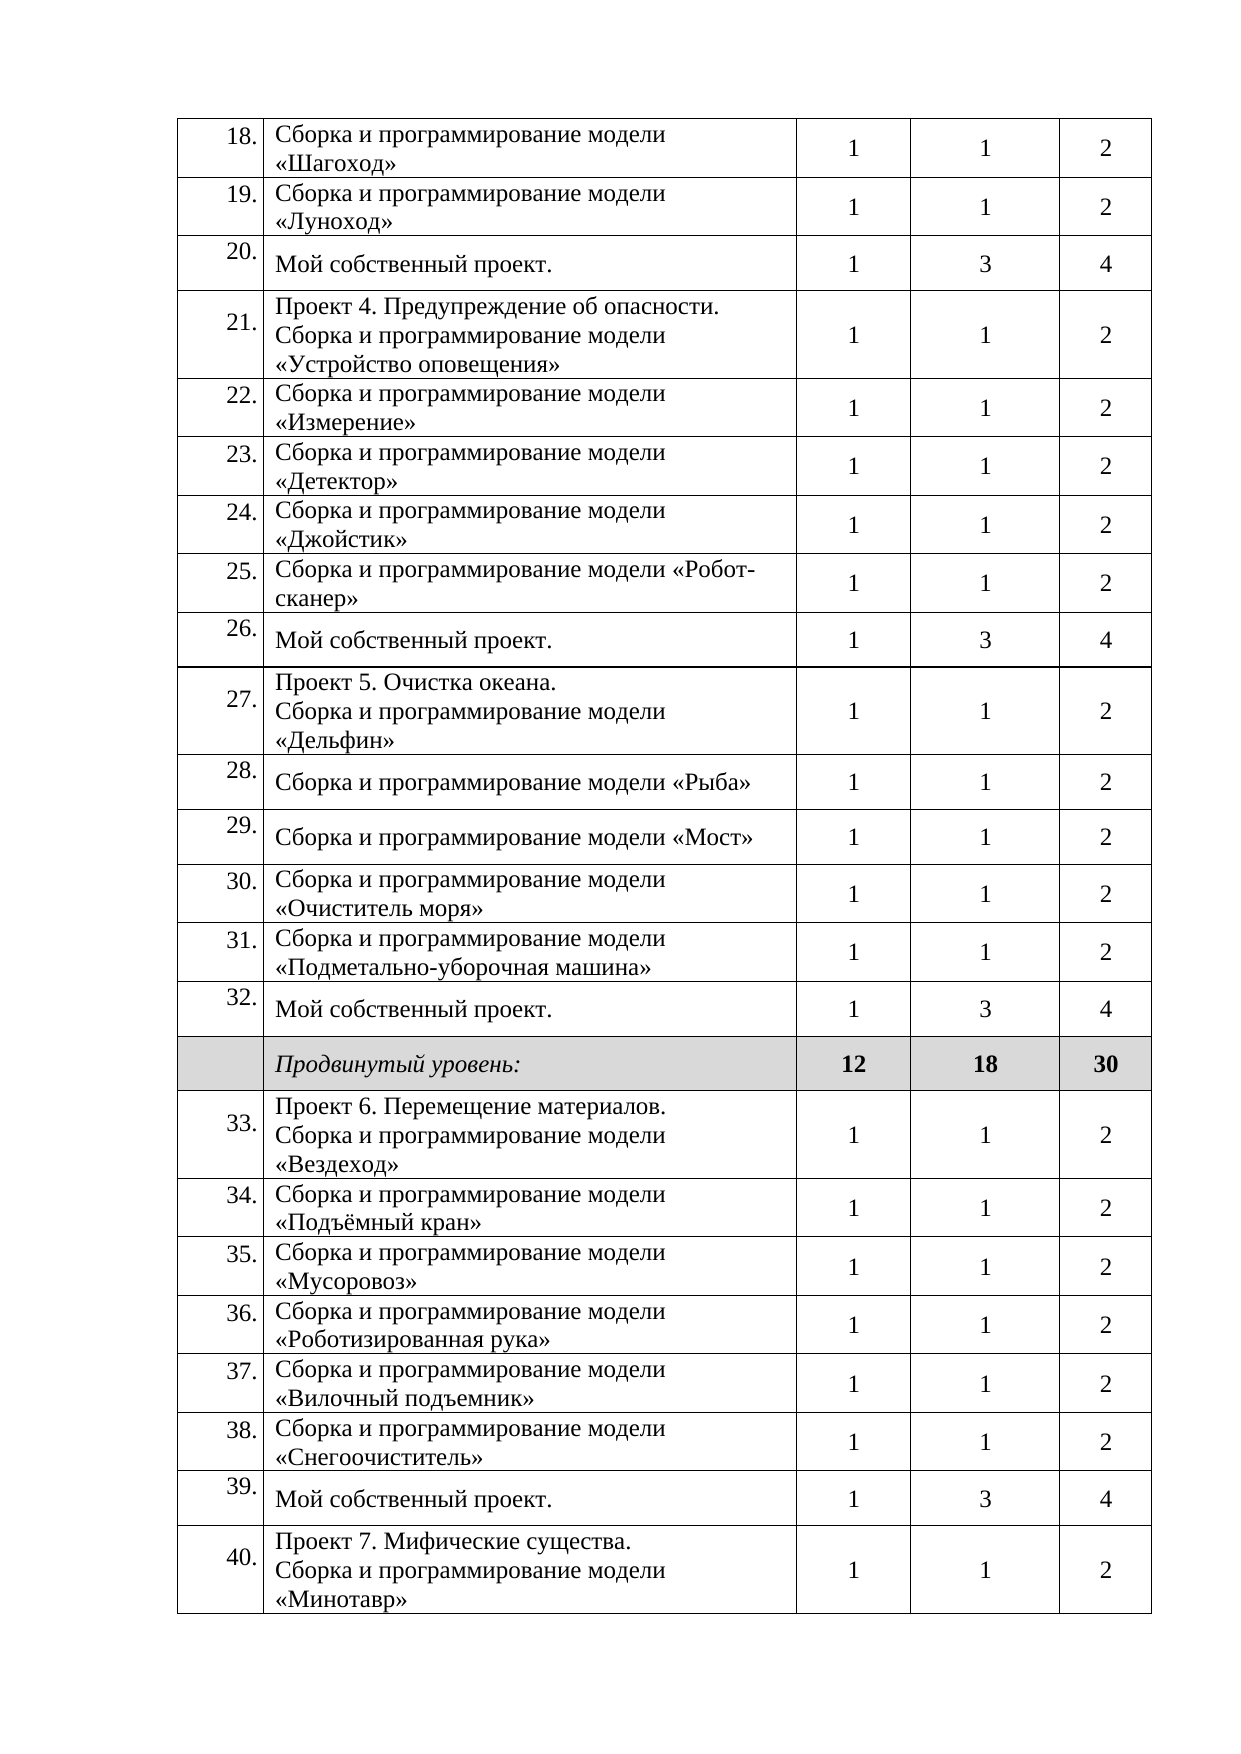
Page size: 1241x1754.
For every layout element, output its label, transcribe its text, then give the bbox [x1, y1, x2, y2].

table_cell 4 [1060, 982, 1151, 1036]
table_cell 3 [911, 1471, 1059, 1525]
table_cell [178, 496, 263, 553]
table_cell Мой собственный проект. [264, 613, 796, 666]
table_cell 1 [797, 1471, 910, 1525]
table_cell 2 [1060, 291, 1151, 377]
table_cell 2 [1060, 1237, 1151, 1295]
table_cell Сборка и программирование модели «Мусоровоз» [264, 1237, 796, 1295]
table_cell 2 [1060, 379, 1151, 436]
table_cell Сборка и программирование модели «Вилочный подъемник» [264, 1354, 796, 1412]
table_cell [178, 865, 263, 922]
table_cell Сборка и программирование модели «Измерение» [264, 379, 796, 436]
table_cell 1 [797, 291, 910, 377]
table_cell [178, 554, 263, 612]
table_cell Сборка и программирование модели «Детектор» [264, 437, 796, 494]
table_cell 1 [797, 1091, 910, 1178]
table_cell 2 [1060, 178, 1151, 235]
table_cell 1 [797, 1354, 910, 1412]
table_cell 2 [1060, 119, 1151, 177]
table_cell 1 [911, 437, 1059, 494]
table_cell 2 [1060, 1526, 1151, 1613]
table_cell 1 [797, 613, 910, 666]
table_cell 1 [911, 668, 1059, 754]
table_cell Мой собственный проект. [264, 1471, 796, 1525]
table_cell [178, 1526, 263, 1613]
table_cell 1 [911, 1091, 1059, 1178]
table_cell 1 [911, 291, 1059, 377]
table_cell [178, 613, 263, 666]
table_cell Проект 7. Мифические существа. Сборка и программирование модели «Минотавр» [264, 1526, 796, 1613]
table_cell Сборка и программирование модели «Мост» [264, 810, 796, 863]
table_cell 2 [1060, 496, 1151, 553]
table_cell Сборка и программирование модели «Подметально-уборочная машина» [264, 923, 796, 981]
table_cell 2 [1060, 1091, 1151, 1178]
table_cell 1 [797, 982, 910, 1036]
table_cell 1 [911, 178, 1059, 235]
table_cell 2 [1060, 1179, 1151, 1236]
table_cell Сборка и программирование модели «Роботизированная рука» [264, 1296, 796, 1353]
table_cell Сборка и программирование модели «Робот-сканер» [264, 554, 796, 612]
table_cell Сборка и программирование модели «Джойстик» [264, 496, 796, 553]
table_cell 4 [1060, 1471, 1151, 1525]
table_cell [178, 119, 263, 177]
table_cell [178, 1237, 263, 1295]
table_cell [178, 1413, 263, 1470]
table_cell 1 [911, 755, 1059, 809]
table_cell 1 [911, 379, 1059, 436]
table_cell 1 [797, 379, 910, 436]
table_cell [178, 755, 263, 809]
table_cell [178, 668, 263, 754]
table_cell 1 [911, 810, 1059, 863]
table_cell 2 [1060, 554, 1151, 612]
table_cell 2 [1060, 923, 1151, 981]
table_cell Сборка и программирование модели «Очиститель моря» [264, 865, 796, 922]
table_cell 1 [797, 178, 910, 235]
table_cell [178, 178, 263, 235]
table_cell Сборка и программирование модели «Снегоочиститель» [264, 1413, 796, 1470]
table_cell 1 [911, 865, 1059, 922]
table_cell 2 [1060, 668, 1151, 754]
table_cell 1 [797, 1296, 910, 1353]
table_cell 1 [911, 554, 1059, 612]
table_cell 1 [911, 496, 1059, 553]
table_cell Сборка и программирование модели «Рыба» [264, 755, 796, 809]
table_cell Проект 6. Перемещение материалов. Сборка и программирование модели «Вездеход» [264, 1091, 796, 1178]
table_cell 2 [1060, 1413, 1151, 1470]
table_cell 1 [797, 437, 910, 494]
table_cell [178, 236, 263, 290]
table_cell 1 [797, 119, 910, 177]
table_cell 1 [797, 755, 910, 809]
table_cell 3 [911, 982, 1059, 1036]
table_cell 1 [911, 1179, 1059, 1236]
table_cell Сборка и программирование модели «Шагоход» [264, 119, 796, 177]
table_cell [178, 982, 263, 1036]
table_cell 1 [797, 496, 910, 553]
table_cell 1 [797, 236, 910, 290]
table_cell 1 [797, 810, 910, 863]
table_cell Сборка и программирование модели «Луноход» [264, 178, 796, 235]
table_cell 1 [911, 923, 1059, 981]
table_cell 1 [911, 1413, 1059, 1470]
table_cell 2 [1060, 810, 1151, 863]
table_cell Проект 4. Предупреждение об опасности. Сборка и программирование модели «Устройство оповещения» [264, 291, 796, 377]
table_cell 1 [797, 1237, 910, 1295]
table_cell [178, 1296, 263, 1353]
table_cell [178, 810, 263, 863]
table_cell [178, 1179, 263, 1236]
table_cell Проект 5. Очистка океана. Сборка и программирование модели «Дельфин» [264, 668, 796, 754]
table_cell [178, 1037, 263, 1090]
table_cell [178, 1091, 263, 1178]
table_cell Мой собственный проект. [264, 236, 796, 290]
table_cell 18 [911, 1037, 1059, 1090]
table_cell 1 [797, 923, 910, 981]
table_cell [178, 923, 263, 981]
table_cell 2 [1060, 1354, 1151, 1412]
table_cell Мой собственный проект. [264, 982, 796, 1036]
table_cell 2 [1060, 437, 1151, 494]
table_cell 1 [797, 1179, 910, 1236]
table_cell 2 [1060, 755, 1151, 809]
table_cell [178, 1471, 263, 1525]
table_cell 3 [911, 236, 1059, 290]
table_cell 12 [797, 1037, 910, 1090]
table_cell 1 [797, 668, 910, 754]
table_cell 1 [797, 1413, 910, 1470]
table_cell 1 [797, 1526, 910, 1613]
table_cell [178, 291, 263, 377]
table_cell 1 [911, 1354, 1059, 1412]
table_cell 1 [797, 865, 910, 922]
table_cell [178, 379, 263, 436]
table_cell 1 [911, 1526, 1059, 1613]
table_cell Продвинутый уровень: [264, 1037, 796, 1090]
table_cell Сборка и программирование модели «Подъёмный кран» [264, 1179, 796, 1236]
table_cell 2 [1060, 865, 1151, 922]
table_cell 2 [1060, 1296, 1151, 1353]
table_cell [178, 437, 263, 494]
table_cell [178, 1354, 263, 1412]
table_cell 4 [1060, 236, 1151, 290]
table_cell 1 [911, 1237, 1059, 1295]
table_cell 30 [1060, 1037, 1151, 1090]
table_cell 1 [911, 1296, 1059, 1353]
table_cell 3 [911, 613, 1059, 666]
table_cell 1 [797, 554, 910, 612]
table_cell 1 [911, 119, 1059, 177]
table_cell 4 [1060, 613, 1151, 666]
